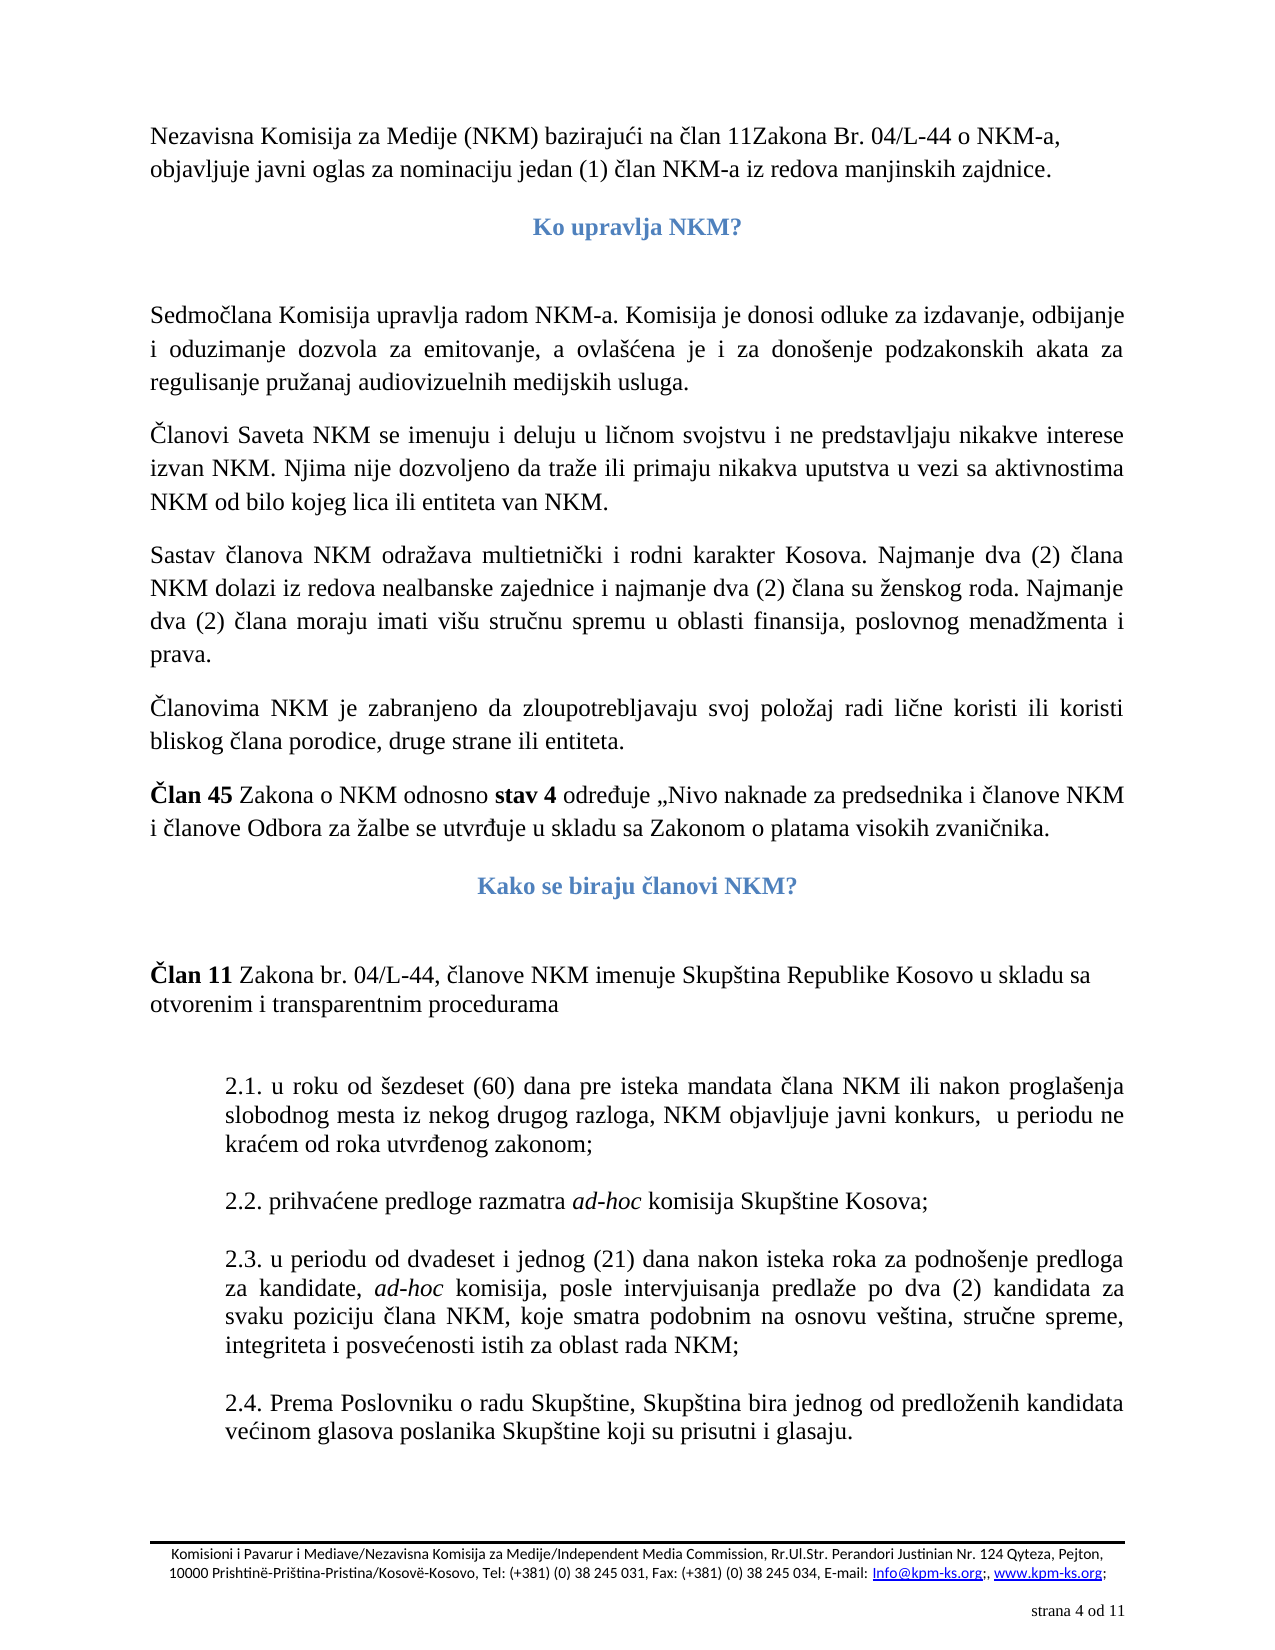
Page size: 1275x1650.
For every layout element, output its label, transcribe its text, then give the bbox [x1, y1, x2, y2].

text 2.4. Prema Poslovniku o radu Skupštine, Skupština bira jednog od predloženih kandidata većinom glasova poslanika Skupštine koji su prisutni i glasaju. [225, 1388, 1125, 1445]
text Sedmočlana Komisija upravlja radom NKM-a. Komisija je donosi odluke za izdavanje, odbijanje i oduzimanje dozvola za emitovanje, a ovlašćena je i za donošenje podzakonskih akata za regulisanje pružanaj audiovizuelnih medijskih usluga. [150, 301, 1125, 395]
text Nezavisna Komisija za Medije (NKM) bazirajući na član 11Zakona Br. 04/L-44 o NKM-a, objavljuje javni oglas za nominaciju jedan (1) član NKM-a iz redova manjinskih zajdnice. [150, 121, 1125, 182]
subtitle Ko upravlja NKM? [150, 212, 1125, 241]
text Članovi Saveta NKM se imenuju i deluju u ličnom svojstvu i ne predstavljaju nikakve interese izvan NKM. Njima nije dozvoljeno da traže ili primaju nikakva uputstva u vezi sa aktivnostima NKM od bilo kojeg lica ili entiteta van NKM. [150, 421, 1125, 515]
text Članovima NKM je zabranjeno da zloupotrebljavaju svoj položaj radi lične koristi ili koristi bliskog člana porodice, druge strane ili entiteta. [150, 693, 1125, 755]
subtitle Kako se biraju članovi NKM? [150, 871, 1125, 900]
text Član 11 Zakona br. 04/L-44, članove NKM imenuje Skupština Republike Kosovo u skladu sa otvorenim i transparentnim procedurama [150, 960, 1125, 1018]
text Član 45 Zakona o NKM odnosno stav 4 određuje „Nivo naknade za predsednika i članove NKM i članove Odbora za žalbe se utvrđuje u skladu sa Zakonom o platama visokih zvaničnika. [150, 780, 1125, 842]
text 2.2. prihvaćene predloge razmatra ad-hoc komisija Skupštine Kosova; [225, 1186, 1125, 1215]
text 2.1. u roku od šezdeset (60) dana pre isteka mandata člana NKM ili nakon proglašenja slobodnog mesta iz nekog drugog razloga, NKM objavljuje javni konkurs, u periodu ne kraćem od roka utvrđenog zakonom; [225, 1071, 1125, 1158]
text Sastav članova NKM odražava multietnički i rodni karakter Kosova. Najmanje dva (2) člana NKM dolazi iz redova nealbanske zajednice i najmanje dva (2) člana su ženskog roda. Najmanje dva (2) člana moraju imati višu stručnu spremu u oblasti finansija, poslovnog menadžmenta i prava. [150, 540, 1125, 668]
text 2.3. u periodu od dvadeset i jednog (21) dana nakon isteka roka za podnošenje predloga za kandidate, ad-hoc komisija, posle intervjuisanja predlaže po dva (2) kandidata za svaku poziciju člana NKM, koje smatra podobnim na osnovu veština, stručne spreme, integriteta i posvećenosti istih za oblast rada NKM; [225, 1244, 1125, 1359]
